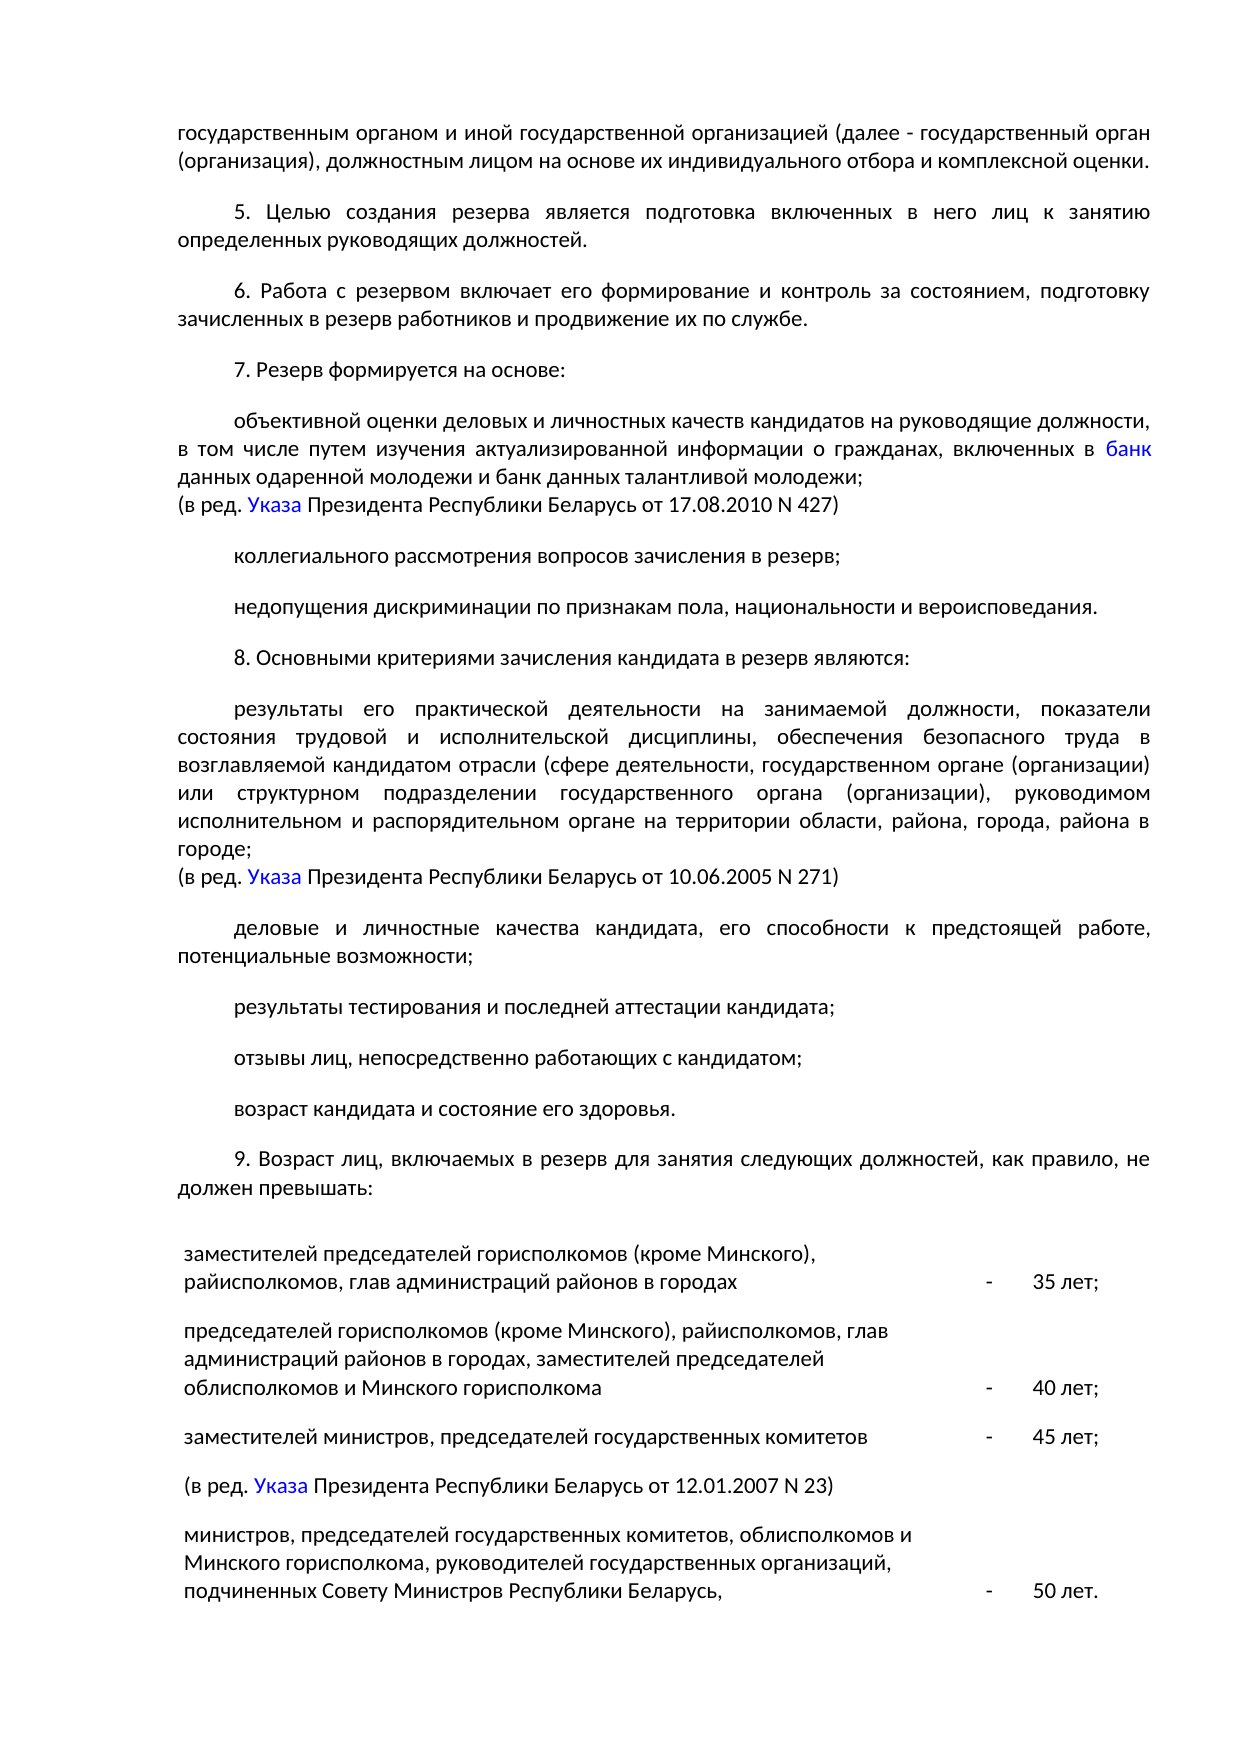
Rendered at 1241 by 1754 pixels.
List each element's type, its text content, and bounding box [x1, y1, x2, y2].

table_cell 50 лет. [1010, 1510, 1122, 1615]
table_cell 40 лет; [1010, 1306, 1122, 1411]
text 6. Работа с резервом включает его формирование и контроль за состоянием, подготовку зачисленных в резерв работников и продвижение их по службе. [177, 276, 1152, 332]
text возраст кандидата и состояние его здоровья. [177, 1094, 1152, 1122]
table_cell - [969, 1411, 1009, 1461]
text недопущения дискриминации по признакам пола, национальности и вероисповедания. [177, 592, 1152, 620]
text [177, 118, 1152, 174]
text 5. Целью создания резерва является подготовка включенных в него лиц к занятию определенных руководящих должностей. [177, 197, 1152, 253]
table_cell (в ред. Указа Президента Республики Беларусь от 12.01.2007 N 23) [177, 1461, 1122, 1510]
table_cell - [969, 1306, 1009, 1411]
table_cell заместителей министров, председателей государственных комитетов [177, 1411, 968, 1461]
text (в ред. Указа Президента Республики Беларусь от 17.08.2010 N 427) [177, 490, 1152, 518]
text отзывы лиц, непосредственно работающих с кандидатом; [177, 1043, 1152, 1071]
text результаты тестирования и последней аттестации кандидата; [177, 992, 1152, 1020]
text 7. Резерв формируется на основе: [177, 355, 1152, 383]
text коллегиального рассмотрения вопросов зачисления в резерв; [177, 541, 1152, 569]
table_cell 45 лет; [1010, 1411, 1122, 1461]
table_cell - [969, 1510, 1009, 1615]
table_header заместителей председателей горисполкомов (кроме Минского), райисполкомов, глав администраций районов в городах [177, 1229, 968, 1306]
table_header - [969, 1229, 1009, 1306]
text (в ред. Указа Президента Республики Беларусь от 10.06.2005 N 271) [177, 862, 1152, 890]
text результаты его практической деятельности на занимаемой должности, показатели состояния трудовой и исполнительской дисциплины, обеспечения безопасного труда в возглавляемой кандидатом отрасли (сфере деятельности, государственном органе (организации) или структурном подразделении государственного органа (организации), руководимом исполнительном и распорядительном органе на территории области, района, города, района в городе; [177, 694, 1152, 862]
text объективной оценки деловых и личностных качеств кандидатов на руководящие должности, в том числе путем изучения актуализированной информации о гражданах, включенных в банк данных одаренной молодежи и банк данных талантливой молодежи; [177, 406, 1152, 490]
table_cell председателей горисполкомов (кроме Минского), райисполкомов, глав администраций районов в городах, заместителей председателей облисполкомов и Минского горисполкома [177, 1306, 968, 1411]
text 8. Основными критериями зачисления кандидата в резерв являются: [177, 643, 1152, 671]
table_header 35 лет; [1010, 1229, 1122, 1306]
text 9. Возраст лиц, включаемых в резерв для занятия следующих должностей, как правило, не должен превышать: [177, 1144, 1152, 1201]
text деловые и личностные качества кандидата, его способности к предстоящей работе, потенциальные возможности; [177, 913, 1152, 969]
table_cell министров, председателей государственных комитетов, облисполкомов и Минского горисполкома, руководителей государственных организаций, подчиненных Совету Министров Республики Беларусь, [177, 1510, 968, 1615]
